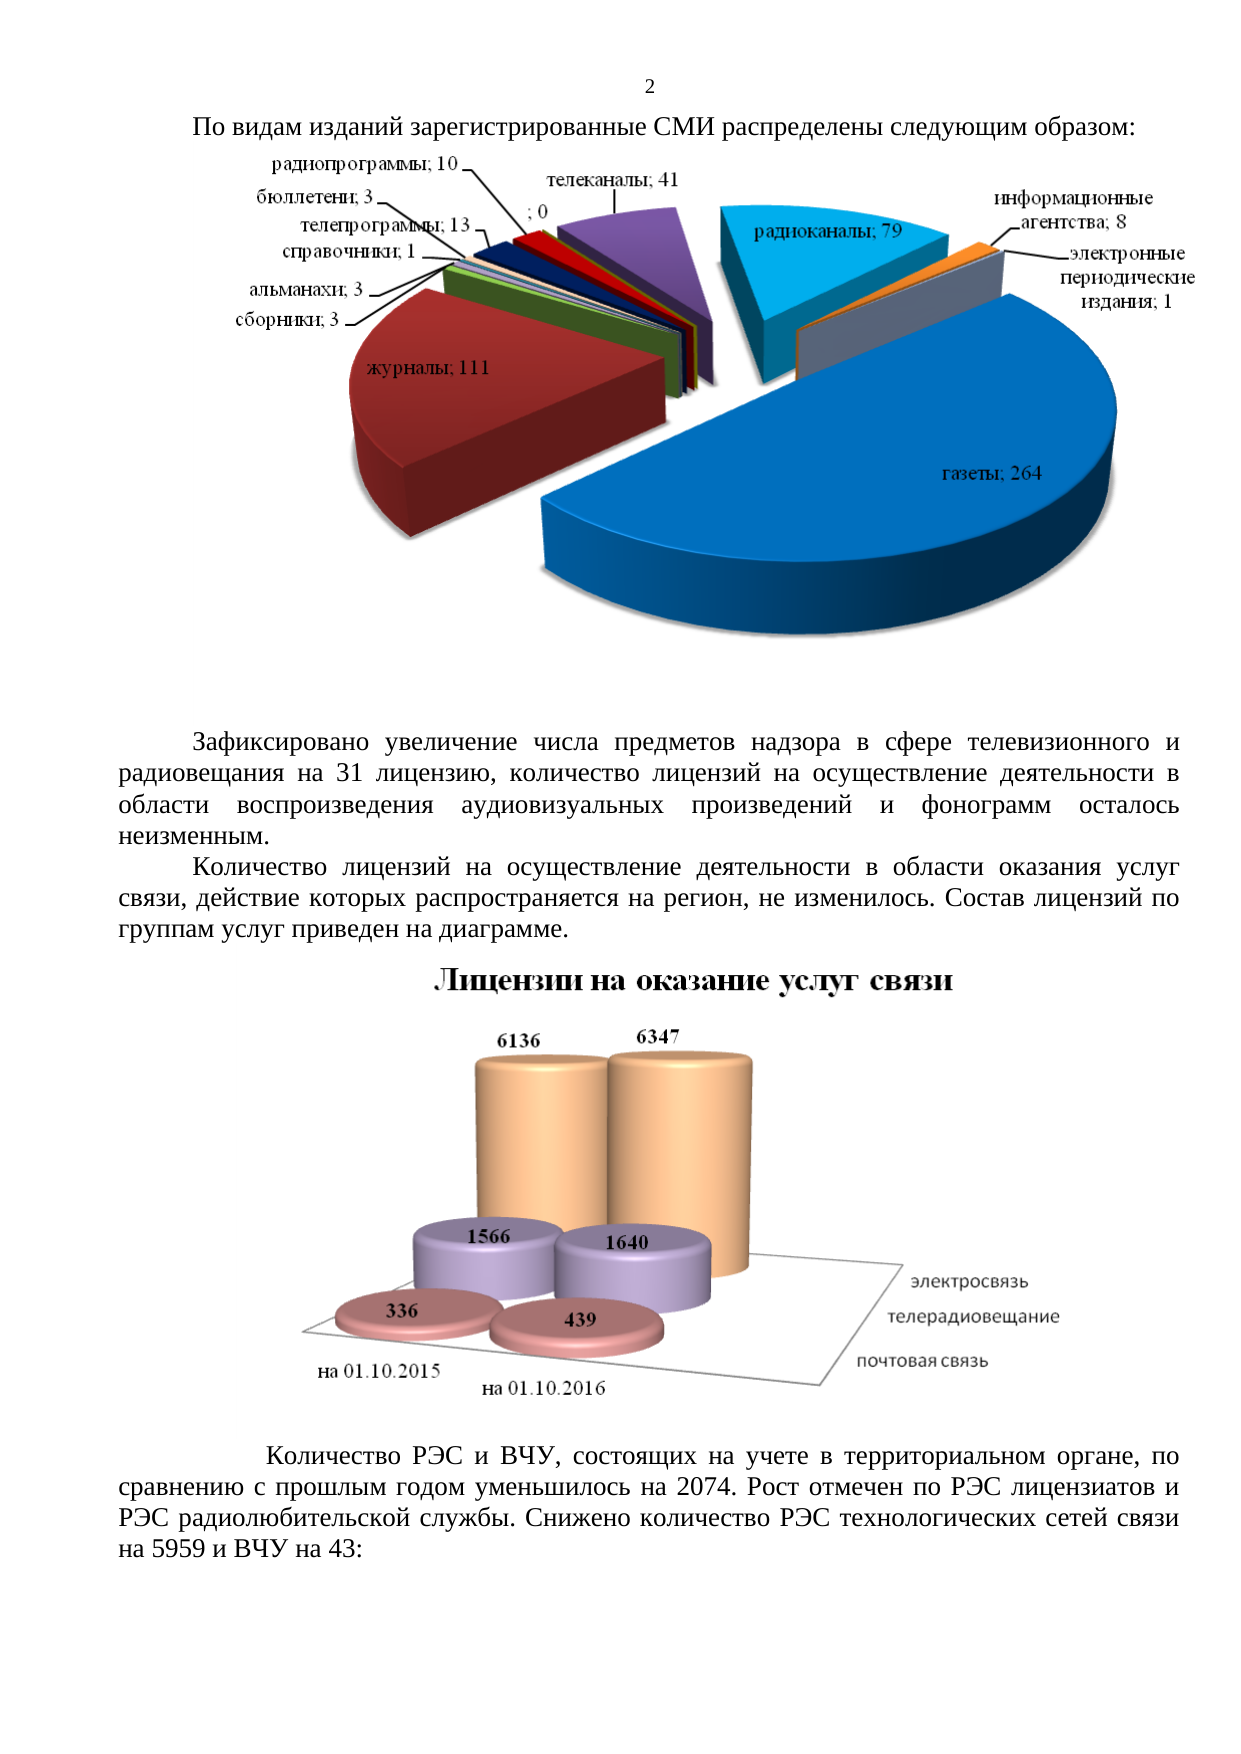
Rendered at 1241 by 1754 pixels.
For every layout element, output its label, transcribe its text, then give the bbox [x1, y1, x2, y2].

picture [192, 141, 1241, 726]
text Количество РЭС и ВЧУ, состоящих на учете в территориальном органе, по сравнению с прошлым годом уменьшилось на 2074. Рост отмечен по РЭС лицензиатов и РЭС радиолюбительской службы. Снижено количество РЭС технологических сетей связи на 5959 и ВЧУ на 43: [118, 1439, 1181, 1563]
text Количество лицензий на осуществление деятельности в области оказания услуг связи, действие которых распространяется на регион, не изменилось. Состав лицензий по группам услуг приведен на диаграмме. [118, 850, 1181, 943]
text Зафиксировано увеличение числа предметов надзора в сфере телевизионного и радиовещания на 31 лицензию, количество лицензий на осуществление деятельности в области воспроизведения аудиовизуальных произведений и фонограмм осталось неизменным. [118, 725, 1181, 850]
picture [235, 943, 1138, 1439]
text По видам изданий зарегистрированные СМИ распределены следующим образом: [118, 110, 1181, 141]
